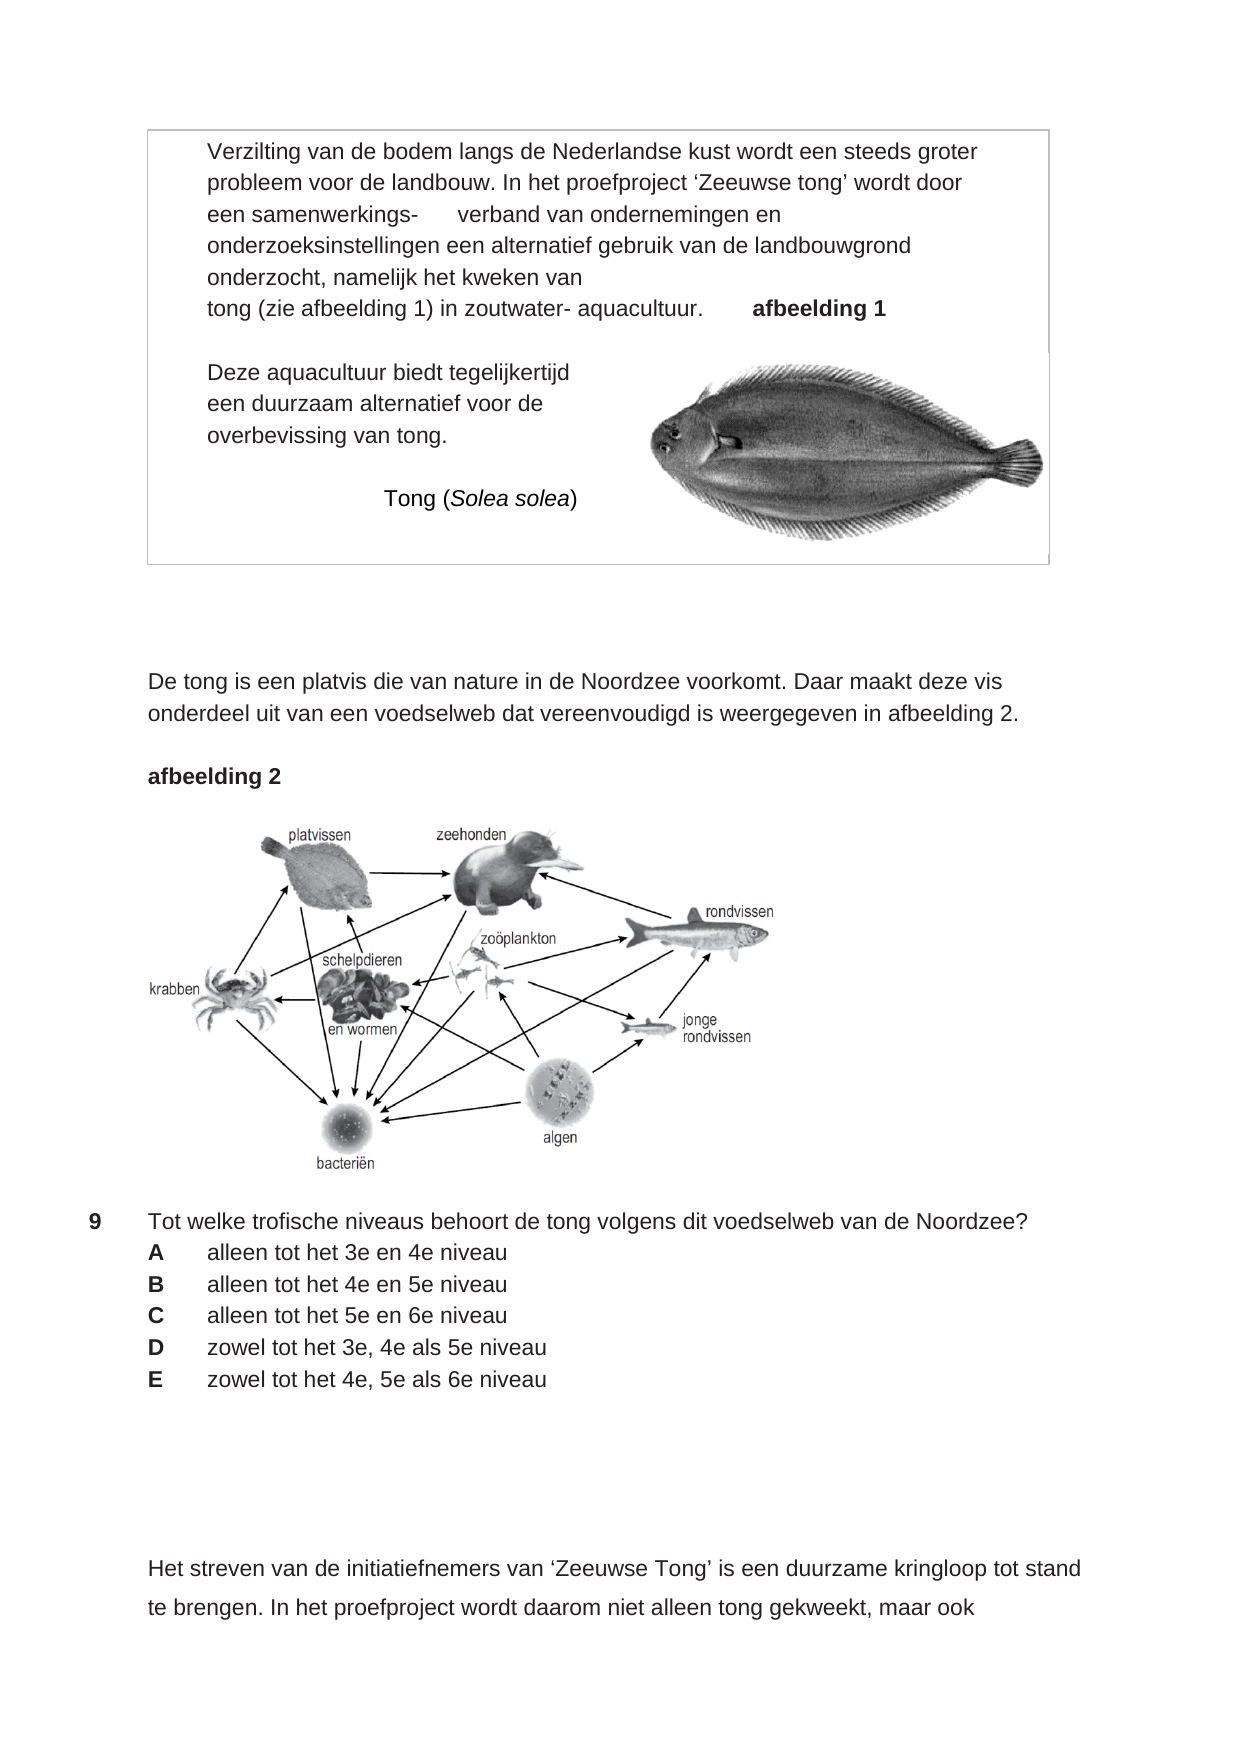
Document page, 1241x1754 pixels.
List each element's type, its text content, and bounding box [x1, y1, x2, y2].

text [148, 1555, 1092, 1621]
text E zowel tot het 4e, 5e als 6e niveau [148, 1366, 1063, 1392]
text De tong is een platvis die van nature in de Noordzee voorkomt. Daar maakt deze vis onderdeel uit van een voedselweb dat vereenvoudigd is weergegeven in afbeelding 2. [148, 668, 1063, 726]
text D zowel tot het 3e, 4e als 5e niveau [148, 1334, 1063, 1360]
text B alleen tot het 4e en 5e niveau [148, 1271, 1063, 1297]
subtitle afbeelding 2 [148, 763, 1063, 789]
picture [147, 825, 775, 1171]
text A alleen tot het 3e en 4e niveau [148, 1239, 1063, 1266]
text 9 Tot welke trofische niveaus behoort de tong volgens dit voedselweb van de Noordzee? [89, 1208, 1063, 1234]
text C alleen tot het 5e en 6e niveau [148, 1302, 1063, 1329]
